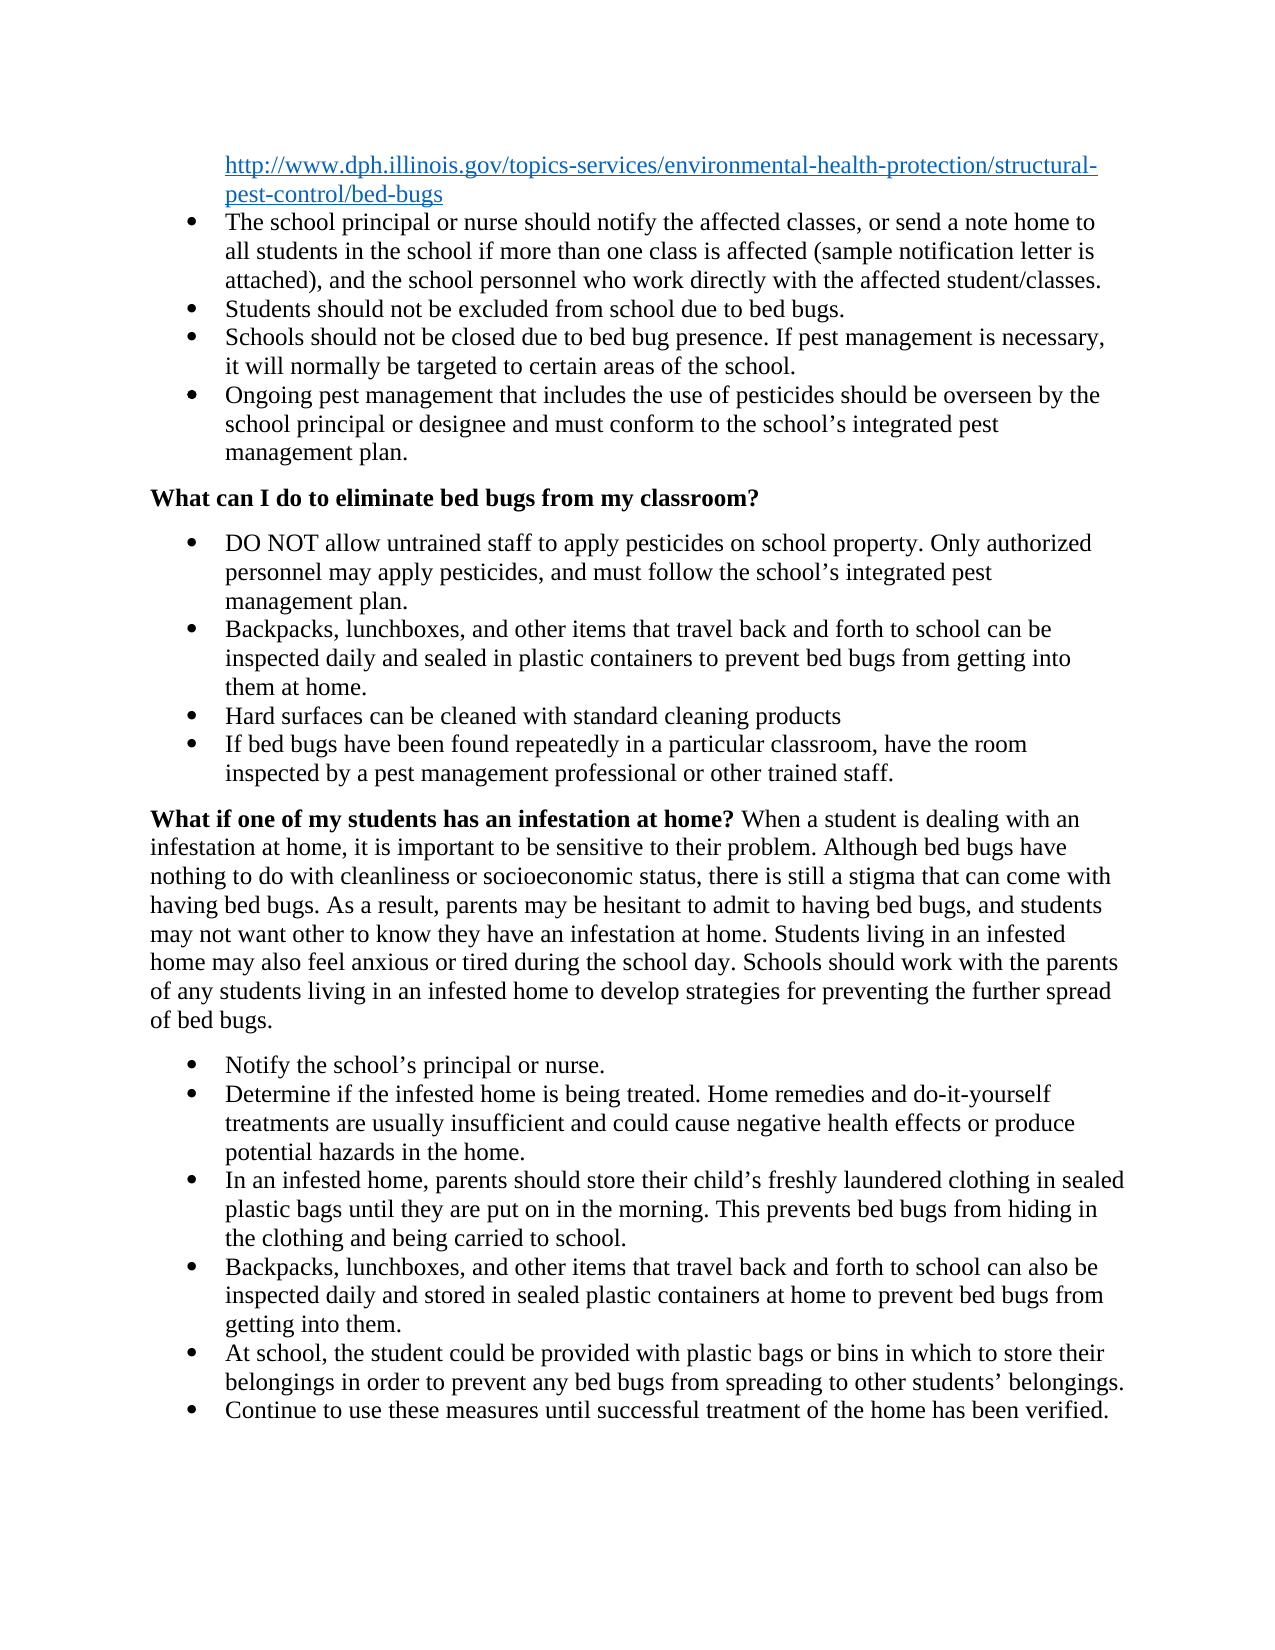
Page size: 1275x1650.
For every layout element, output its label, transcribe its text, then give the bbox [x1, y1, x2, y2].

list Backpacks, lunchboxes, and other items that travel back and forth to school can be inspected daily and sealed in plastic containers to prevent bed bugs from getting into them at home. [187, 614, 1125, 701]
list Schools should not be closed due to bed bug presence. If pest management is necessary, it will normally be targeted to certain areas of the school. [187, 322, 1125, 380]
list Ongoing pest management that includes the use of pesticides should be overseen by the school principal or designee and must conform to the school’s integrated pest management plan. [187, 380, 1125, 466]
list Determine if the infested home is being treated. Home remedies and do-it-yourself treatments are usually insufficient and could cause negative health effects or produce potential hazards in the home. [187, 1079, 1125, 1165]
text What can I do to eliminate bed bugs from my classroom? [150, 483, 1125, 512]
list Hard surfaces can be cleaned with standard cleaning products [187, 701, 1125, 729]
list Continue to use these measures until successful treatment of the home has been verified. [187, 1395, 1125, 1424]
list Students should not be excluded from school due to bed bugs. [187, 294, 1125, 322]
list Backpacks, lunchboxes, and other items that travel back and forth to school can also be inspected daily and stored in sealed plastic containers at home to prevent bed bugs from getting into them. [187, 1252, 1125, 1338]
list DO NOT allow untrained staff to apply pesticides on school property. Only authorized personnel may apply pesticides, and must follow the school’s integrated pest management plan. [187, 528, 1125, 614]
list The school principal or nurse should notify the affected classes, or send a note home to all students in the school if more than one class is affected (sample notification letter is attached), and the school personnel who work directly with the affected student/classes. [187, 207, 1125, 294]
list In an infested home, parents should store their child’s freshly laundered clothing in sealed plastic bags until they are put on in the morning. This prevents bed bugs from hiding in the clothing and being carried to school. [187, 1165, 1125, 1252]
text What if one of my students has an infestation at home? When a student is dealing with an infestation at home, it is important to be sensitive to their problem. Although bed bugs have nothing to do with cleanliness or socioeconomic status, there is still a stigma that can come with having bed bugs. As a result, parents may be hesitant to admit to having bed bugs, and students may not want other to know they have an infestation at home. Students living in an infested home may also feel anxious or tired during the school day. Schools should work with the parents of any students living in an infested home to develop strategies for preventing the further spread of bed bugs. [150, 804, 1125, 1034]
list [187, 150, 1125, 207]
list If bed bugs have been found repeatedly in a particular classroom, have the room inspected by a pest management professional or other trained staff. [187, 729, 1125, 787]
list Notify the school’s principal or nurse. [187, 1050, 1125, 1079]
list At school, the student could be provided with plastic bags or bins in which to store their belongings in order to prevent any bed bugs from spreading to other students’ belongings. [187, 1338, 1125, 1395]
